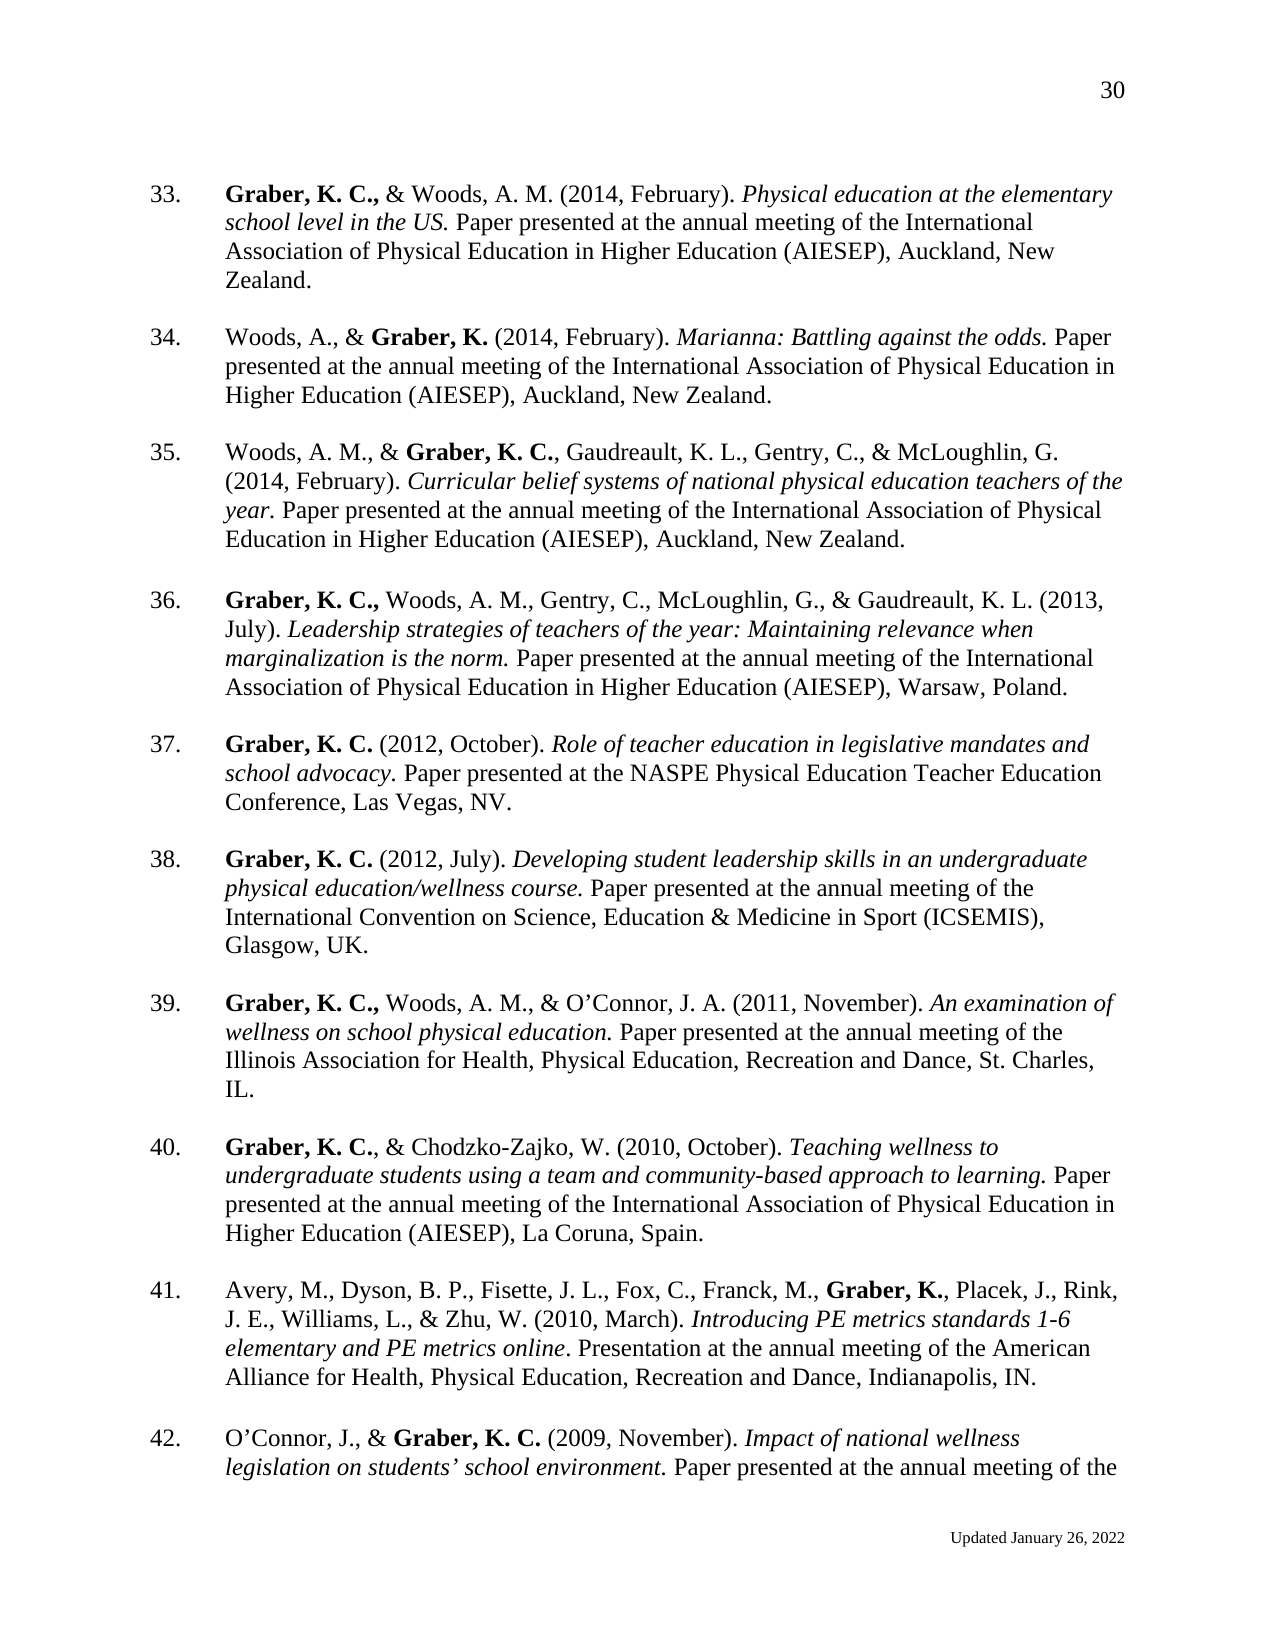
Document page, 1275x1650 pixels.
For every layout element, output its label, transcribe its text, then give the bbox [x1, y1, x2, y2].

list Woods, A. M., & Graber, K. C., Gaudreault, K. L., Gentry, C., & McLoughlin, G. (2014, February). Curricular belief systems of national physical education teachers of the year. Paper presented at the annual meeting of the International Association of Physical Education in Higher Education (AIESEP), Auckland, New Zealand. [150, 437, 1125, 552]
list Graber, K. C., Woods, A. M., Gentry, C., McLoughlin, G., & Gaudreault, K. L. (2013, July). Leadership strategies of teachers of the year: Maintaining relevance when marginalization is the norm. Paper presented at the annual meeting of the International Association of Physical Education in Higher Education (AIESEP), Warsaw, Poland. [150, 586, 1125, 701]
list Graber, K. C. (2012, October). Role of teacher education in legislative mandates and school advocacy. Paper presented at the NASPE Physical Education Teacher Education Conference, Las Vegas, NV. [150, 729, 1125, 816]
list Graber, K. C., Woods, A. M., & O’Connor, J. A. (2011, November). An examination of wellness on school physical education. Paper presented at the annual meeting of the Illinois Association for Health, Physical Education, Recreation and Dance, St. Charles, IL. [150, 988, 1125, 1103]
list Woods, A., & Graber, K. (2014, February). Marianna: Battling against the odds. Paper presented at the annual meeting of the International Association of Physical Education in Higher Education (AIESEP), Auckland, New Zealand. [150, 322, 1125, 409]
list Graber, K. C. (2012, July). Developing student leadership skills in an undergraduate physical education/wellness course. Paper presented at the annual meeting of the International Convention on Science, Education & Medicine in Sport (ICSEMIS), Glasgow, UK. [150, 844, 1125, 959]
list Avery, M., Dyson, B. P., Fisette, J. L., Fox, C., Franck, M., Graber, K., Placek, J., Rink, J. E., Williams, L., & Zhu, W. (2010, March). Introducing PE metrics standards 1-6 elementary and PE metrics online. Presentation at the annual meeting of the American Alliance for Health, Physical Education, Recreation and Dance, Indianapolis, IN. [150, 1276, 1125, 1391]
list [150, 1423, 1125, 1481]
list Graber, K. C., & Chodzko-Zajko, W. (2010, October). Teaching wellness to undergraduate students using a team and community-based approach to learning. Paper presented at the annual meeting of the International Association of Physical Education in Higher Education (AIESEP), La Coruna, Spain. [150, 1132, 1125, 1247]
list Graber, K. C., & Woods, A. M. (2014, February). Physical education at the elementary school level in the US. Paper presented at the annual meeting of the International Association of Physical Education in Higher Education (AIESEP), Auckland, New Zealand. [150, 179, 1125, 294]
